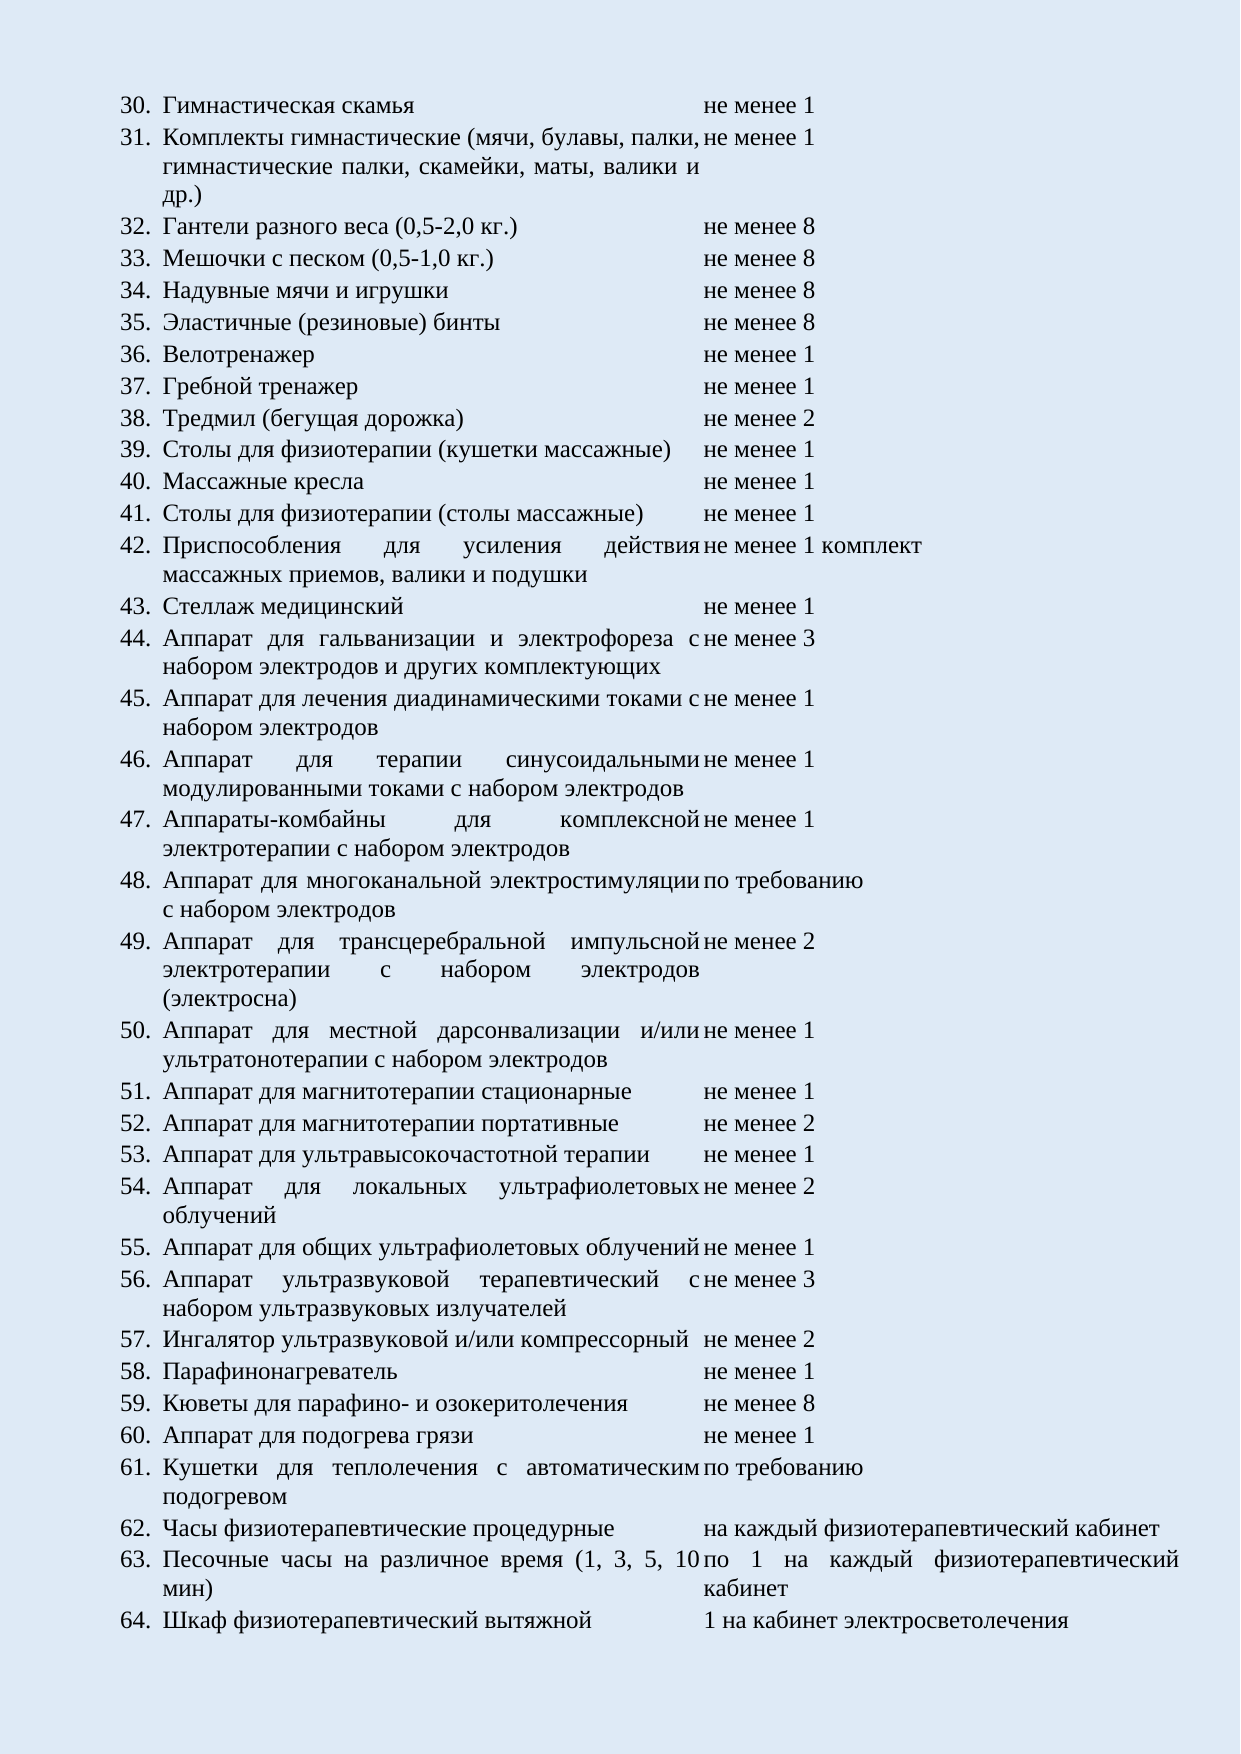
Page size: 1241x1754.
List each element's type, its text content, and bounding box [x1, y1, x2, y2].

table_cell Аппарат для гальванизации и электрофореза с набором электродов и других комплектующих [161, 621, 702, 682]
table_cell Аппарат для трансцеребральной импульсной электротерапии с набором электродов (электросна) [161, 924, 702, 1014]
table_cell Кушетки для теплолечения с автоматическим подогревом [161, 1451, 702, 1511]
table_cell 35. [118, 306, 161, 337]
table_cell Велотренажер [161, 338, 702, 369]
table_cell 54. [118, 1170, 161, 1231]
table_cell 62. [118, 1511, 161, 1543]
table_cell 36. [118, 338, 161, 369]
table_cell 33. [118, 242, 161, 274]
table_cell Столы для физиотерапии (кушетки массажные) [161, 433, 702, 465]
table_cell 39. [118, 433, 161, 465]
table_cell не менее 2 [702, 924, 1181, 1014]
table_cell не менее 2 [702, 401, 1181, 433]
table_cell Ингалятор ультразвуковой и/или компрессорный [161, 1323, 702, 1355]
table_cell Аппараты-комбайны для комплексной электротерапии с набором электродов [161, 803, 702, 864]
table_cell 46. [118, 743, 161, 803]
table_cell не менее 1 [702, 1355, 1181, 1387]
table_cell 43. [118, 589, 161, 621]
table_cell 32. [118, 210, 161, 242]
table_cell не менее 1 [702, 803, 1181, 864]
table_cell Гимнастическая скамья [161, 89, 702, 121]
table_cell не менее 1 [702, 497, 1181, 529]
table_cell 58. [118, 1355, 161, 1387]
table_cell не менее 8 [702, 210, 1181, 242]
table_cell Аппарат для терапии синусоидальными модулированными токами с набором электродов [161, 743, 702, 803]
table_cell не менее 1 [702, 121, 1181, 210]
table_cell 55. [118, 1231, 161, 1262]
table_cell Массажные кресла [161, 465, 702, 497]
table_cell по 1 на каждый физиотерапевтический кабинет [702, 1543, 1181, 1604]
table_cell не менее 1 [702, 1138, 1181, 1170]
table_cell не менее 1 [702, 89, 1181, 121]
table_cell не менее 8 [702, 242, 1181, 274]
table_cell Столы для физиотерапии (столы массажные) [161, 497, 702, 529]
table_cell по требованию [702, 864, 1181, 924]
table_cell Аппарат для многоканальной электростимуляции с набором электродов [161, 864, 702, 924]
table_cell Аппарат для подогрева грязи [161, 1419, 702, 1451]
table_cell 31. [118, 121, 161, 210]
table_cell не менее 1 [702, 1074, 1181, 1106]
table_cell Аппарат для лечения диадинамическими токами с набором электродов [161, 682, 702, 742]
table_cell не менее 8 [702, 274, 1181, 306]
table_cell 49. [118, 924, 161, 1014]
table_cell Аппарат для локальных ультрафиолетовых облучений [161, 1170, 702, 1231]
table_cell Гребной тренажер [161, 369, 702, 401]
table_cell не менее 1 [702, 465, 1181, 497]
table_cell не менее 1 [702, 338, 1181, 369]
table_cell 56. [118, 1263, 161, 1323]
table_cell 45. [118, 682, 161, 742]
table_cell Песочные часы на различное время (1, 3, 5, 10 мин) [161, 1543, 702, 1604]
table_cell 52. [118, 1106, 161, 1138]
table_cell Комплекты гимнастические (мячи, булавы, палки, гимнастические палки, скамейки, маты, валики и др.) [161, 121, 702, 210]
table_cell по требованию [702, 1451, 1181, 1511]
table_cell Шкаф физиотерапевтический вытяжной [161, 1604, 702, 1636]
table_cell Парафинонагреватель [161, 1355, 702, 1387]
table_cell не менее 1 [702, 682, 1181, 742]
table_cell 37. [118, 369, 161, 401]
table_cell 41. [118, 497, 161, 529]
table_cell не менее 1 [702, 369, 1181, 401]
table_cell Аппарат для магнитотерапии портативные [161, 1106, 702, 1138]
table_cell 48. [118, 864, 161, 924]
table_cell не менее 8 [702, 306, 1181, 337]
table_cell Аппарат для магнитотерапии стационарные [161, 1074, 702, 1106]
table_cell 59. [118, 1387, 161, 1419]
table_cell не менее 1 комплект [702, 529, 1181, 589]
table_cell не менее 1 [702, 433, 1181, 465]
table_cell не менее 1 [702, 1231, 1181, 1262]
table_cell 47. [118, 803, 161, 864]
table_cell 42. [118, 529, 161, 589]
table_cell не менее 1 [702, 589, 1181, 621]
table_cell Аппарат ультразвуковой терапевтический с набором ультразвуковых излучателей [161, 1263, 702, 1323]
table_cell 57. [118, 1323, 161, 1355]
table_cell Надувные мячи и игрушки [161, 274, 702, 306]
table_cell не менее 2 [702, 1106, 1181, 1138]
table_cell Приспособления для усиления действия массажных приемов, валики и подушки [161, 529, 702, 589]
table_cell не менее 8 [702, 1387, 1181, 1419]
table_cell не менее 2 [702, 1323, 1181, 1355]
table_cell 61. [118, 1451, 161, 1511]
table_cell не менее 1 [702, 1014, 1181, 1074]
table_cell Эластичные (резиновые) бинты [161, 306, 702, 337]
table_cell 1 на кабинет электросветолечения [702, 1604, 1181, 1636]
table_cell 64. [118, 1604, 161, 1636]
table_cell Тредмил (бегущая дорожка) [161, 401, 702, 433]
table_cell 60. [118, 1419, 161, 1451]
table_cell 40. [118, 465, 161, 497]
table_cell не менее 3 [702, 621, 1181, 682]
table_cell Гантели разного веса (0,5-2,0 кг.) [161, 210, 702, 242]
table_cell 51. [118, 1074, 161, 1106]
table_cell Кюветы для парафино- и озокеритолечения [161, 1387, 702, 1419]
table_cell 34. [118, 274, 161, 306]
table_cell 44. [118, 621, 161, 682]
table_cell Аппарат для ультравысокочастотной терапии [161, 1138, 702, 1170]
table_cell 38. [118, 401, 161, 433]
table_cell Аппарат для общих ультрафиолетовых облучений [161, 1231, 702, 1262]
table_cell Стеллаж медицинский [161, 589, 702, 621]
table_cell на каждый физиотерапевтический кабинет [702, 1511, 1181, 1543]
table_cell не менее 1 [702, 1419, 1181, 1451]
table_cell 63. [118, 1543, 161, 1604]
table_cell 53. [118, 1138, 161, 1170]
table_cell 50. [118, 1014, 161, 1074]
table_cell 30. [118, 89, 161, 121]
table_cell не менее 3 [702, 1263, 1181, 1323]
table_cell Мешочки с песком (0,5-1,0 кг.) [161, 242, 702, 274]
table_cell не менее 1 [702, 743, 1181, 803]
table_cell Аппарат для местной дарсонвализации и/или ультратонотерапии с набором электродов [161, 1014, 702, 1074]
table_cell не менее 2 [702, 1170, 1181, 1231]
table_cell Часы физиотерапевтические процедурные [161, 1511, 702, 1543]
